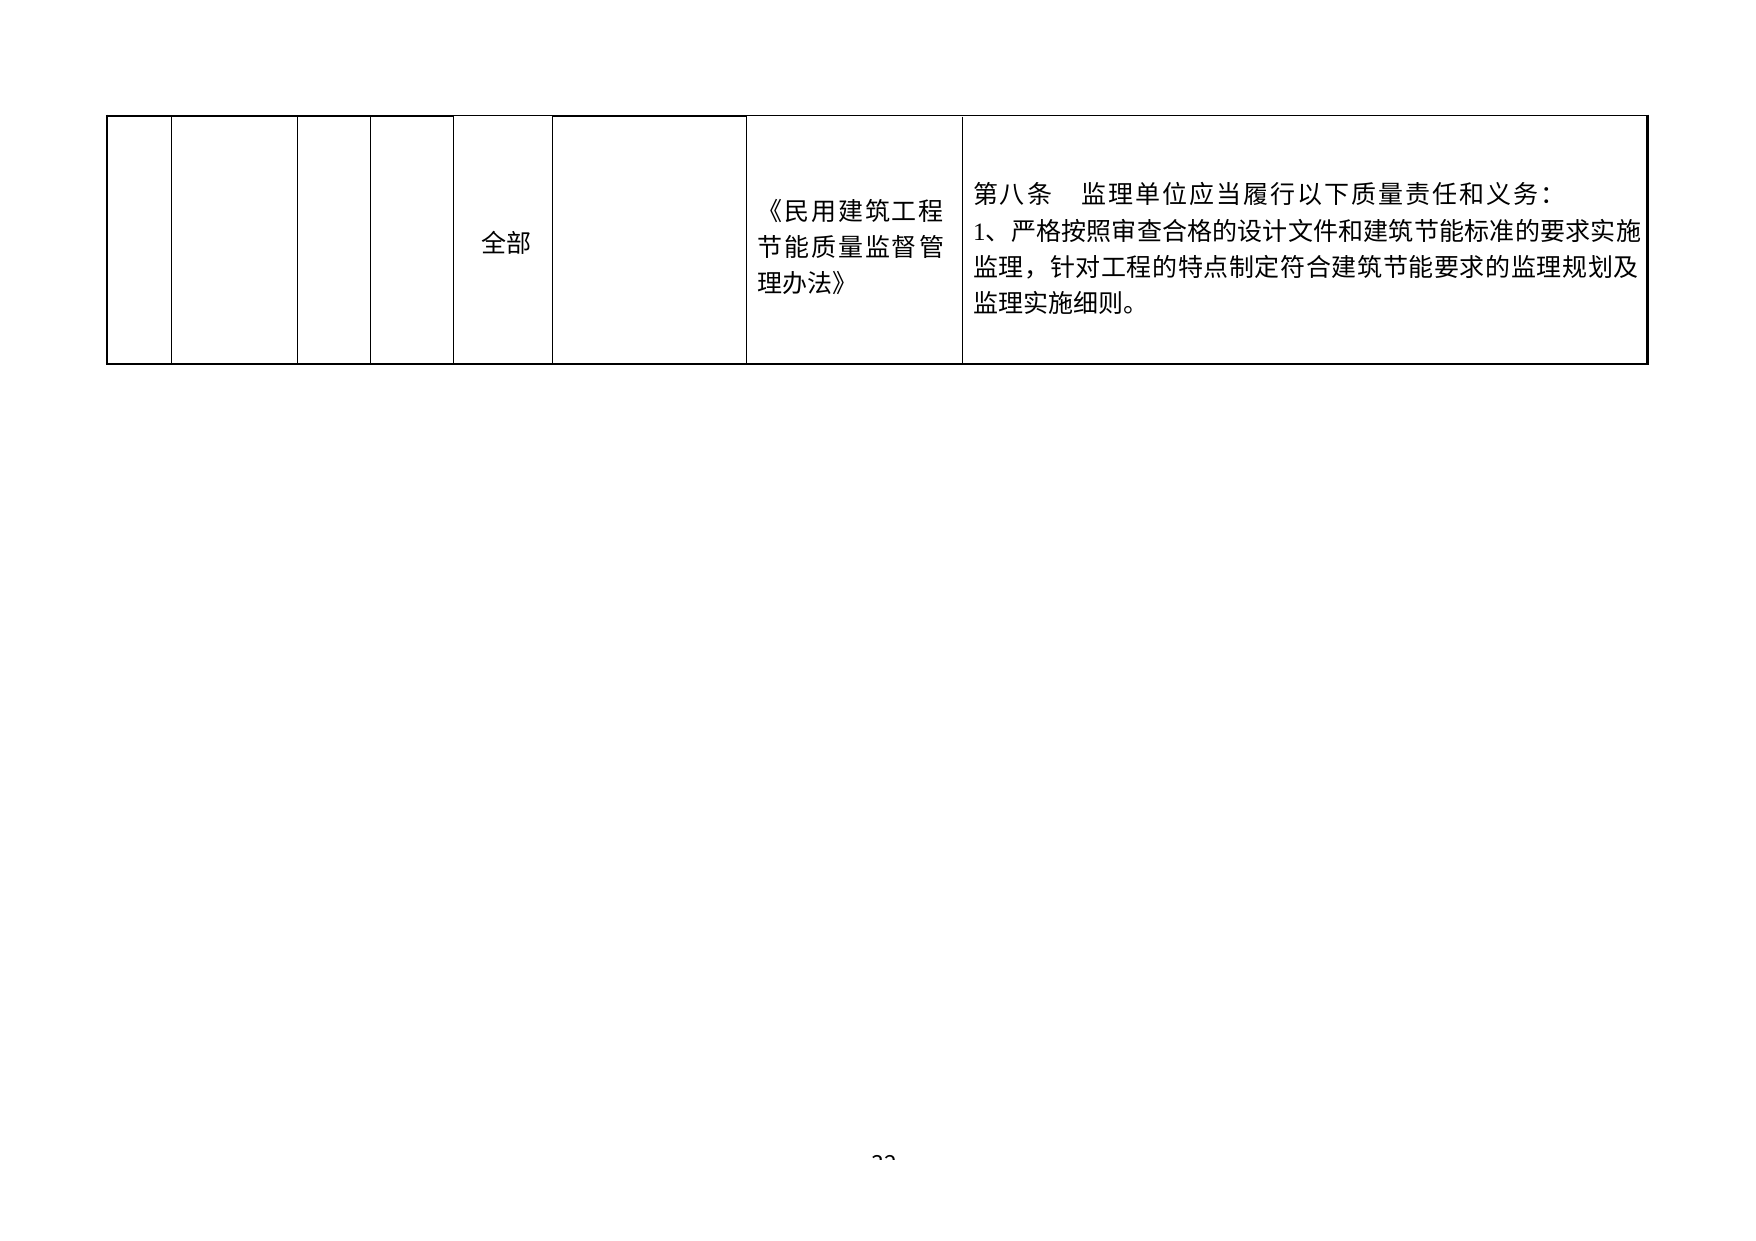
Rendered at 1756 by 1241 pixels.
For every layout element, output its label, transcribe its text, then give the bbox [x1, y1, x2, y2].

table_cell [371, 117, 453, 362]
table_cell [298, 117, 370, 362]
table_cell 全部 [454, 116, 552, 362]
table_cell 第八条 监理单位应当履行以下质量责任和义务： 1、严格按照审查合格的设计文件和建筑节能标准的要求实施监理，针对工程的特点制定符合建筑节能要求的监理规划及监理实施细则。 [963, 116, 1646, 362]
table_cell [553, 117, 746, 362]
table_cell [108, 117, 171, 362]
table_cell 《民用建筑工程节能质量监督管理办法》 [747, 116, 962, 362]
table_cell [172, 117, 297, 362]
